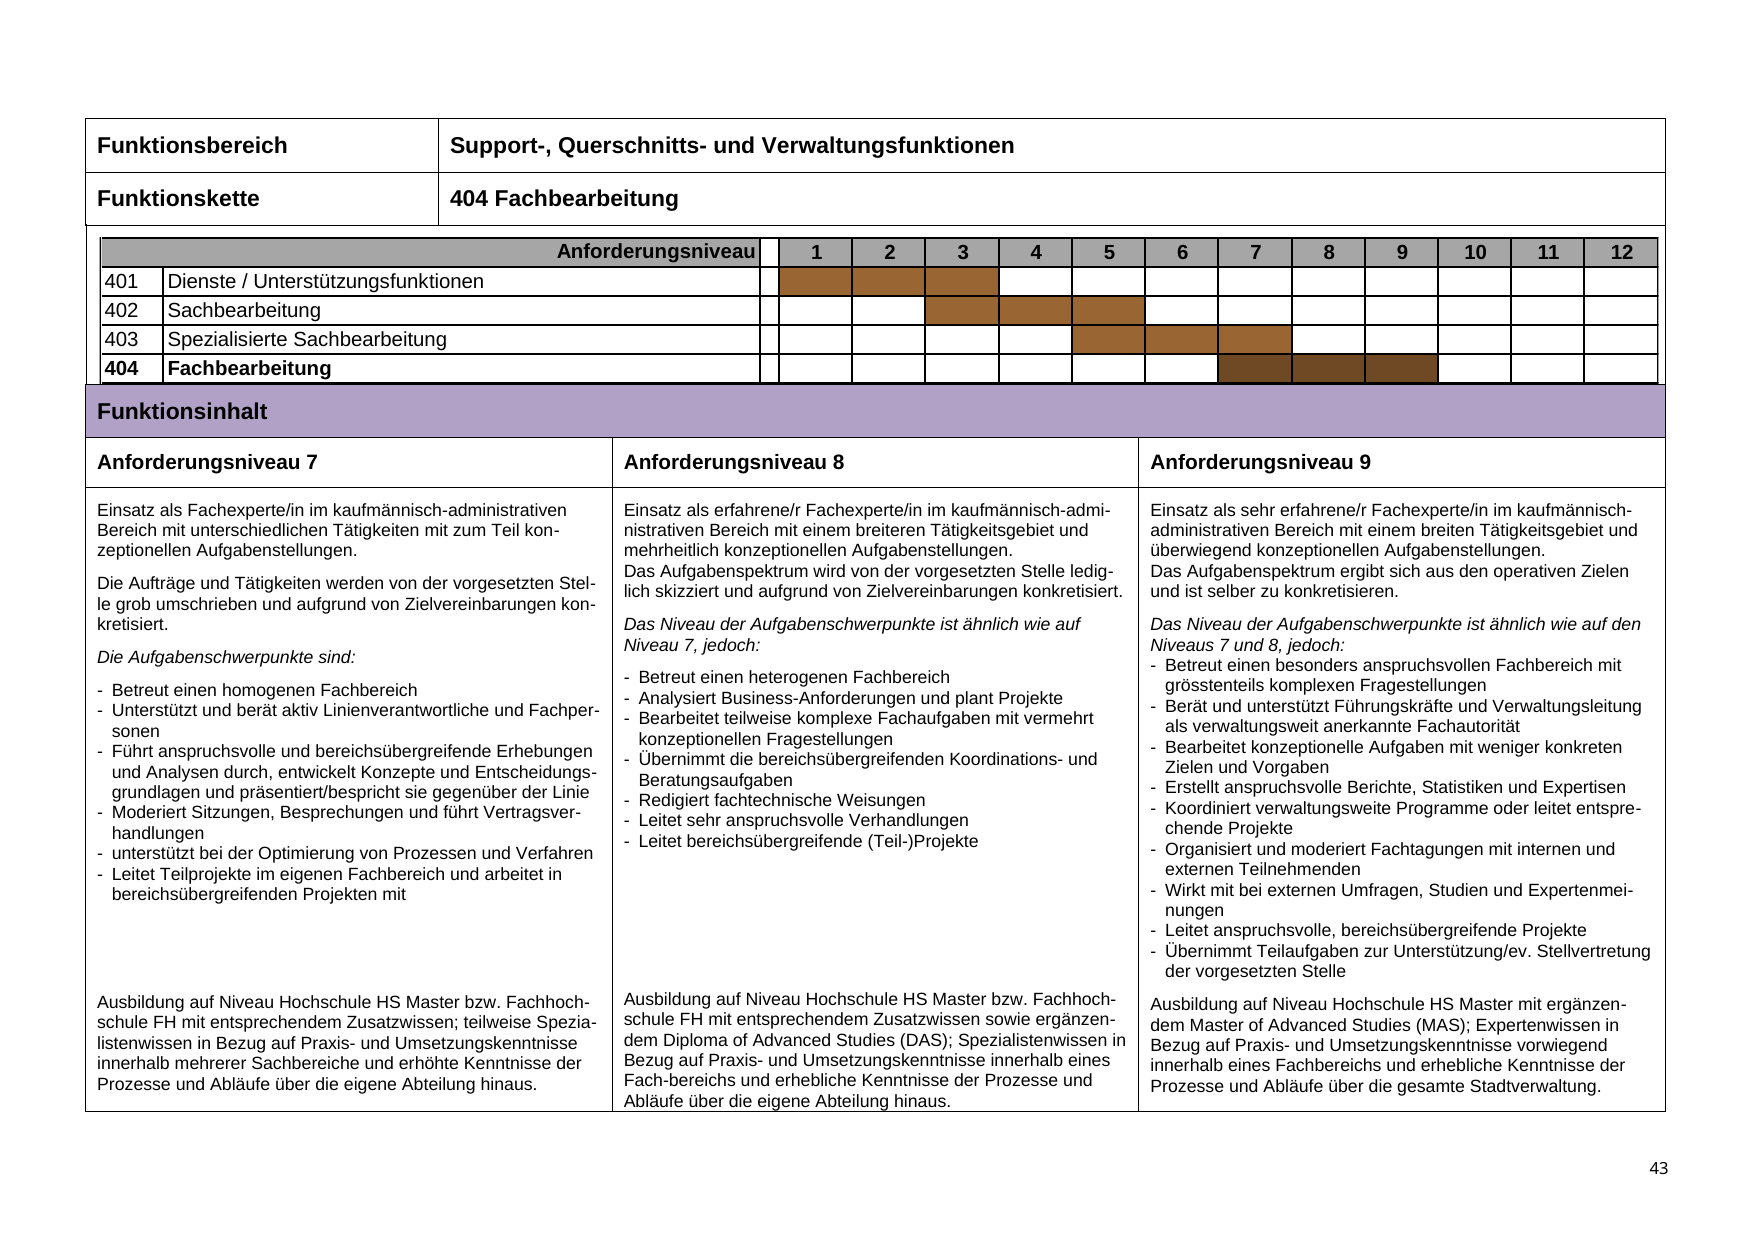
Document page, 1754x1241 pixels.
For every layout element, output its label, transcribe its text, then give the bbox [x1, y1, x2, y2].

table_cell Anforderungsniveau 7 [86, 438, 612, 487]
table_cell Funktionsinhalt [86, 385, 1665, 437]
table_cell Einsatz als Fachexperte/in im kaufmännisch-administrativen Bereich mit unterschiedlichen Tätigkeiten mit zum Teil konzeptionellen Aufgabenstellungen. Die Aufträge und Tätigkeiten werden von der vorgesetzten Stelle grob umschrieben und aufgrund von Zielvereinbarungen konkretisiert. Die Aufgabenschwerpunkte sind: Betreut einen homogenen Fachbereich Unterstützt und berät aktiv Linienverantwortliche und Fachpersonen Führt anspruchsvolle und bereichsübergreifende Erhebungen und Analysen durch, entwickelt Konzepte und Entscheidungsgrundlagen und präsentiert/bespricht sie gegenüber der Linie Moderiert Sitzungen, Besprechungen und führt Vertragsverhandlungen unterstützt bei der Optimierung von Prozessen und Verfahren Leitet Teilprojekte im eigenen Fachbereich und arbeitet in bereichsübergreifenden Projekten mit Ausbildung auf Niveau Hochschule HS Master bzw. Fachhochschule FH mit entsprechendem Zusatzwissen; teilweise Spezialistenwissen in Bezug auf Praxis- und Umsetzungskenntnisse innerhalb mehrerer Sachbereiche und erhöhte Kenntnisse der Prozesse und Abläufe über die eigene Abteilung hinaus. [86, 488, 612, 1111]
table_cell [87, 226, 1665, 384]
table_header Support-, Querschnitts- und Verwaltungsfunktionen [439, 119, 1665, 172]
table_cell Funktionskette [86, 173, 438, 225]
table_cell Anforderungsniveau 9 [1139, 438, 1665, 487]
table_cell Anforderungsniveau 8 [613, 438, 1138, 487]
table_cell Einsatz als erfahrene/r Fachexperte/in im kaufmännisch-administrativen Bereich mit einem breiteren Tätigkeitsgebiet und mehrheitlich konzeptionellen Aufgabenstellungen. Das Aufgabenspektrum wird von der vorgesetzten Stelle lediglich skizziert und aufgrund von Zielvereinbarungen konkretisiert. Das Niveau der Aufgabenschwerpunkte ist ähnlich wie auf Niveau 7, jedoch: Betreut einen heterogenen Fachbereich Analysiert Business-Anforderungen und plant Projekte Bearbeitet teilweise komplexe Fachaufgaben mit vermehrt konzeptionellen Fragestellungen Übernimmt die bereichsübergreifenden Koordinations- und Beratungsaufgaben Redigiert fachtechnische Weisungen Leitet sehr anspruchsvolle Verhandlungen Leitet bereichsübergreifende (Teil-)Projekte Ausbildung auf Niveau Hochschule HS Master bzw. Fachhoch-schule FH mit entsprechendem Zusatzwissen sowie ergänzendem Diploma of Advanced Studies (DAS); Spezialistenwissen in Bezug auf Praxis- und Umsetzungskenntnisse innerhalb eines Fach-bereichs und erhebliche Kenntnisse der Prozesse und Abläufe über die eigene Abteilung hinaus. [613, 488, 1138, 1111]
table_cell 404 Fachbearbeitung [439, 173, 1665, 225]
table_cell Einsatz als sehr erfahrene/r Fachexperte/in im kaufmännisch-administrativen Bereich mit einem breiten Tätigkeitsgebiet und überwiegend konzeptionellen Aufgabenstellungen. Das Aufgabenspektrum ergibt sich aus den operativen Zielen und ist selber zu konkretisieren. Das Niveau der Aufgabenschwerpunkte ist ähnlich wie auf den Niveaus 7 und 8, jedoch: Betreut einen besonders anspruchsvollen Fachbereich mit grösstenteils komplexen Fragestellungen Berät und unterstützt Führungskräfte und Verwaltungsleitung als verwaltungsweit anerkannte Fachautorität Bearbeitet konzeptionelle Aufgaben mit weniger konkreten Zielen und Vorgaben Erstellt anspruchsvolle Berichte, Statistiken und Expertisen Koordiniert verwaltungsweite Programme oder leitet entsprechende Projekte Organisiert und moderiert Fachtagungen mit internen und externen Teilnehmenden Wirkt mit bei externen Umfragen, Studien und Expertenmeinungen Leitet anspruchsvolle, bereichsübergreifende Projekte Übernimmt Teilaufgaben zur Unterstützung/ev. Stellvertretung der vorgesetzten Stelle Ausbildung auf Niveau Hochschule HS Master mit ergänzendem Master of Advanced Studies (MAS); Expertenwissen in Bezug auf Praxis- und Umsetzungskenntnisse vorwiegend innerhalb eines Fachbereichs und erhebliche Kenntnisse der Prozesse und Abläufe über die gesamte Stadtverwaltung. [1139, 488, 1665, 1111]
table_header Funktionsbereich [86, 119, 438, 172]
